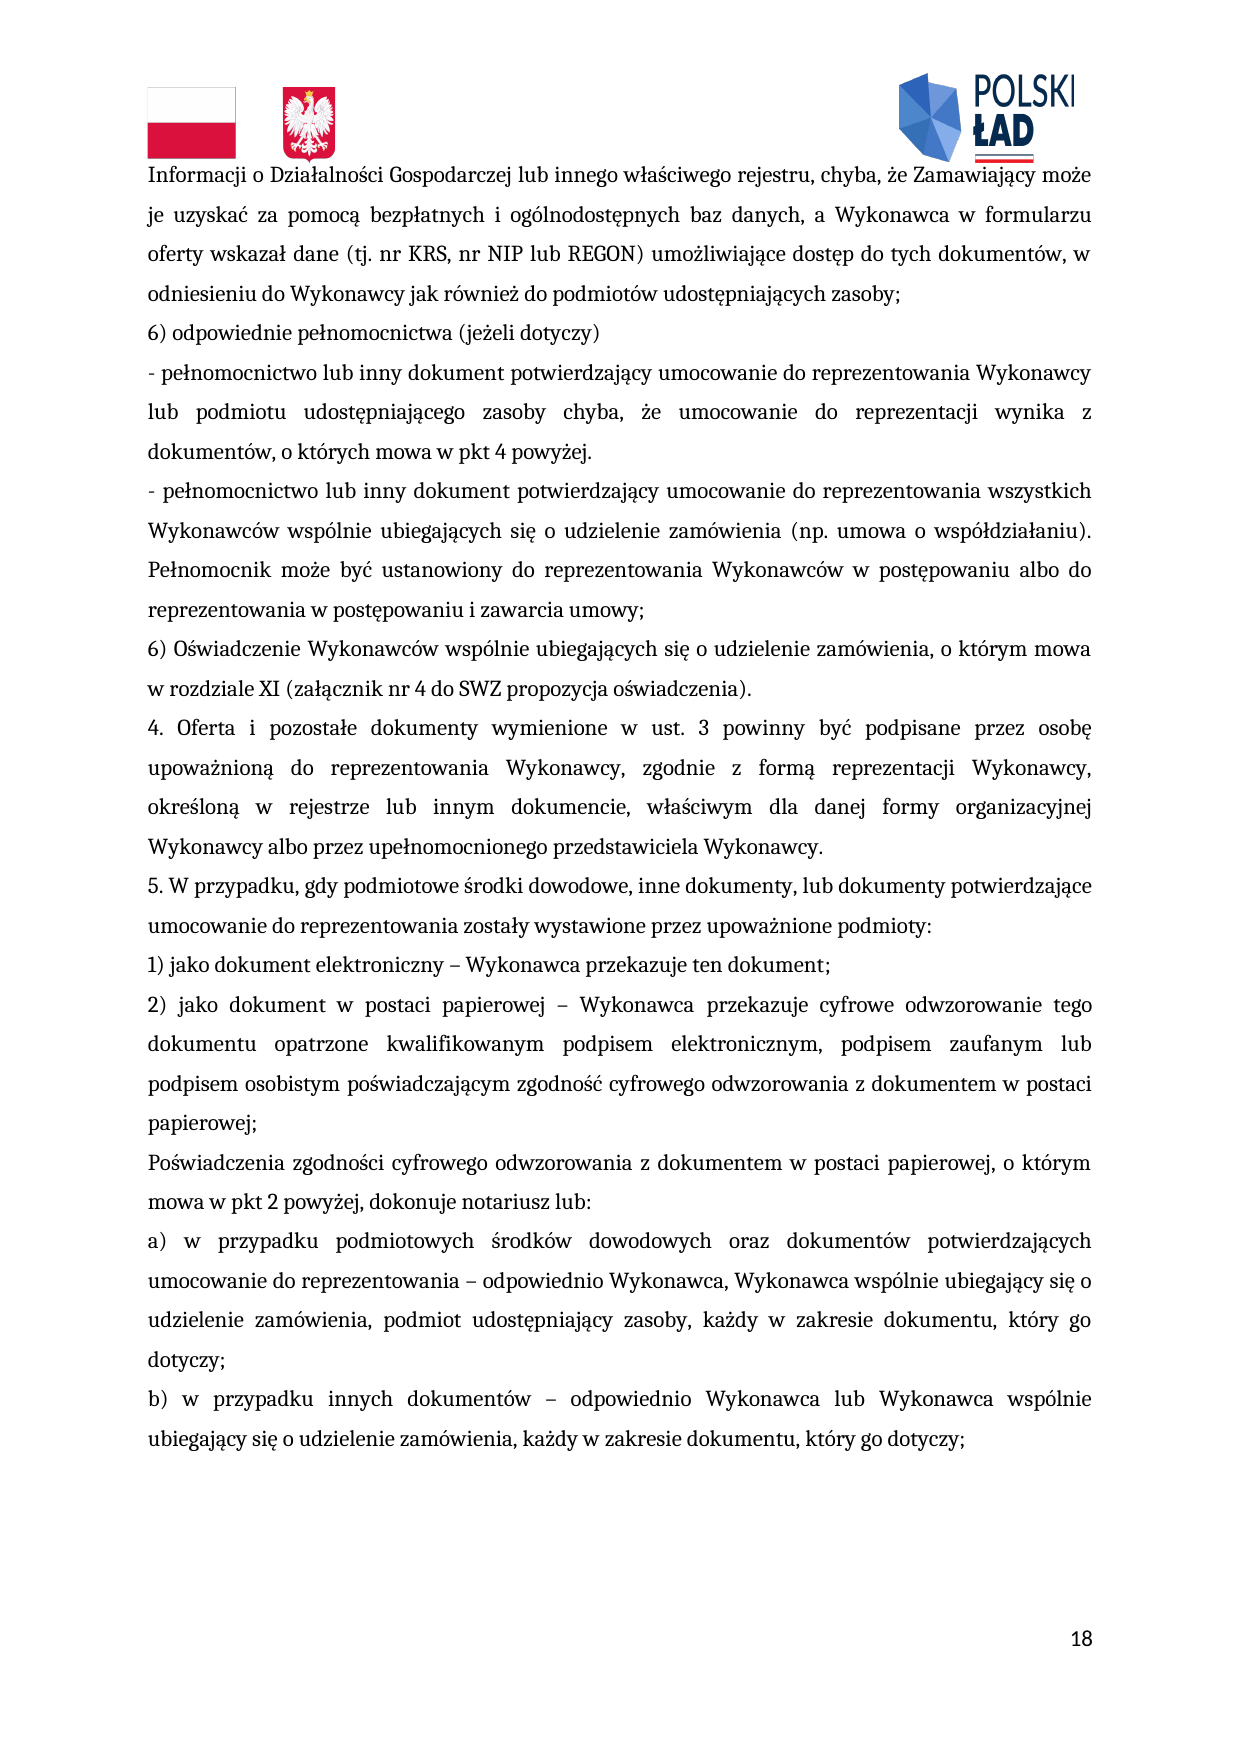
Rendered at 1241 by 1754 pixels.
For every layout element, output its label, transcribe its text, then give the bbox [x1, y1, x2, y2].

text - pełnomocnictwo lub inny dokument potwierdzający umocowanie do reprezentowania wszystkich Wykonawców wspólnie ubiegających się o udzielenie zamówienia (np. umowa o współdziałaniu). Pełnomocnik może być ustanowiony do reprezentowania Wykonawców w postępowaniu albo do reprezentowania w postępowaniu i zawarcia umowy; [148, 478, 1093, 623]
text 6) odpowiednie pełnomocnictwa (jeżeli dotyczy) [148, 320, 1093, 347]
text a) w przypadku podmiotowych środków dowodowych oraz dokumentów potwierdzających umocowanie do reprezentowania – odpowiednio Wykonawca, Wykonawca wspólnie ubiegający się o udzielenie zamówienia, podmiot udostępniający zasoby, każdy w zakresie dokumentu, który go dotyczy; [148, 1228, 1093, 1373]
text b) w przypadku innych dokumentów – odpowiednio Wykonawca lub Wykonawca wspólnie ubiegający się o udzielenie zamówienia, każdy w zakresie dokumentu, który go dotyczy; [148, 1386, 1093, 1452]
text 6) Oświadczenie Wykonawców wspólnie ubiegających się o udzielenie zamówienia, o którym mowa w rozdziale XI (załącznik nr 4 do SWZ propozycja oświadczenia). [148, 636, 1093, 702]
picture [899, 73, 1074, 163]
text 4. Oferta i pozostałe dokumenty wymienione w ust. 3 powinny być podpisane przez osobę upoważnioną do reprezentowania Wykonawcy, zgodnie z formą reprezentacji Wykonawcy, określoną w rejestrze lub innym dokumencie, właściwym dla danej formy organizacyjnej Wykonawcy albo przez upełnomocnionego przedstawiciela Wykonawcy. [148, 715, 1093, 860]
text Poświadczenia zgodności cyfrowego odwzorowania z dokumentem w postaci papierowej, o którym mowa w pkt 2 powyżej, dokonuje notariusz lub: [148, 1149, 1093, 1215]
text - pełnomocnictwo lub inny dokument potwierdzający umocowanie do reprezentowania Wykonawcy lub podmiotu udostępniającego zasoby chyba, że umocowanie do reprezentacji wynika z dokumentów, o których mowa w pkt 4 powyżej. [148, 360, 1093, 465]
text Informacji o Działalności Gospodarczej lub innego właściwego rejestru, chyba, że Zamawiający może je uzyskać za pomocą bezpłatnych i ogólnodostępnych baz danych, a Wykonawca w formularzu oferty wskazał dane (tj. nr KRS, nr NIP lub REGON) umożliwiające dostęp do tych dokumentów, w odniesieniu do Wykonawcy jak również do podmiotów udostępniających zasoby; [148, 162, 1093, 307]
text 5. W przypadku, gdy podmiotowe środki dowodowe, inne dokumenty, lub dokumenty potwierdzające umocowanie do reprezentowania zostały wystawione przez upoważnione podmioty: [148, 873, 1093, 939]
text 1) jako dokument elektroniczny – Wykonawca przekazuje ten dokument; [148, 952, 1093, 978]
picture [147, 87, 336, 163]
text 2) jako dokument w postaci papierowej – Wykonawca przekazuje cyfrowe odwzorowanie tego dokumentu opatrzone kwalifikowanym podpisem elektronicznym, podpisem zaufanym lub podpisem osobistym poświadczającym zgodność cyfrowego odwzorowania z dokumentem w postaci papierowej; [148, 991, 1093, 1136]
